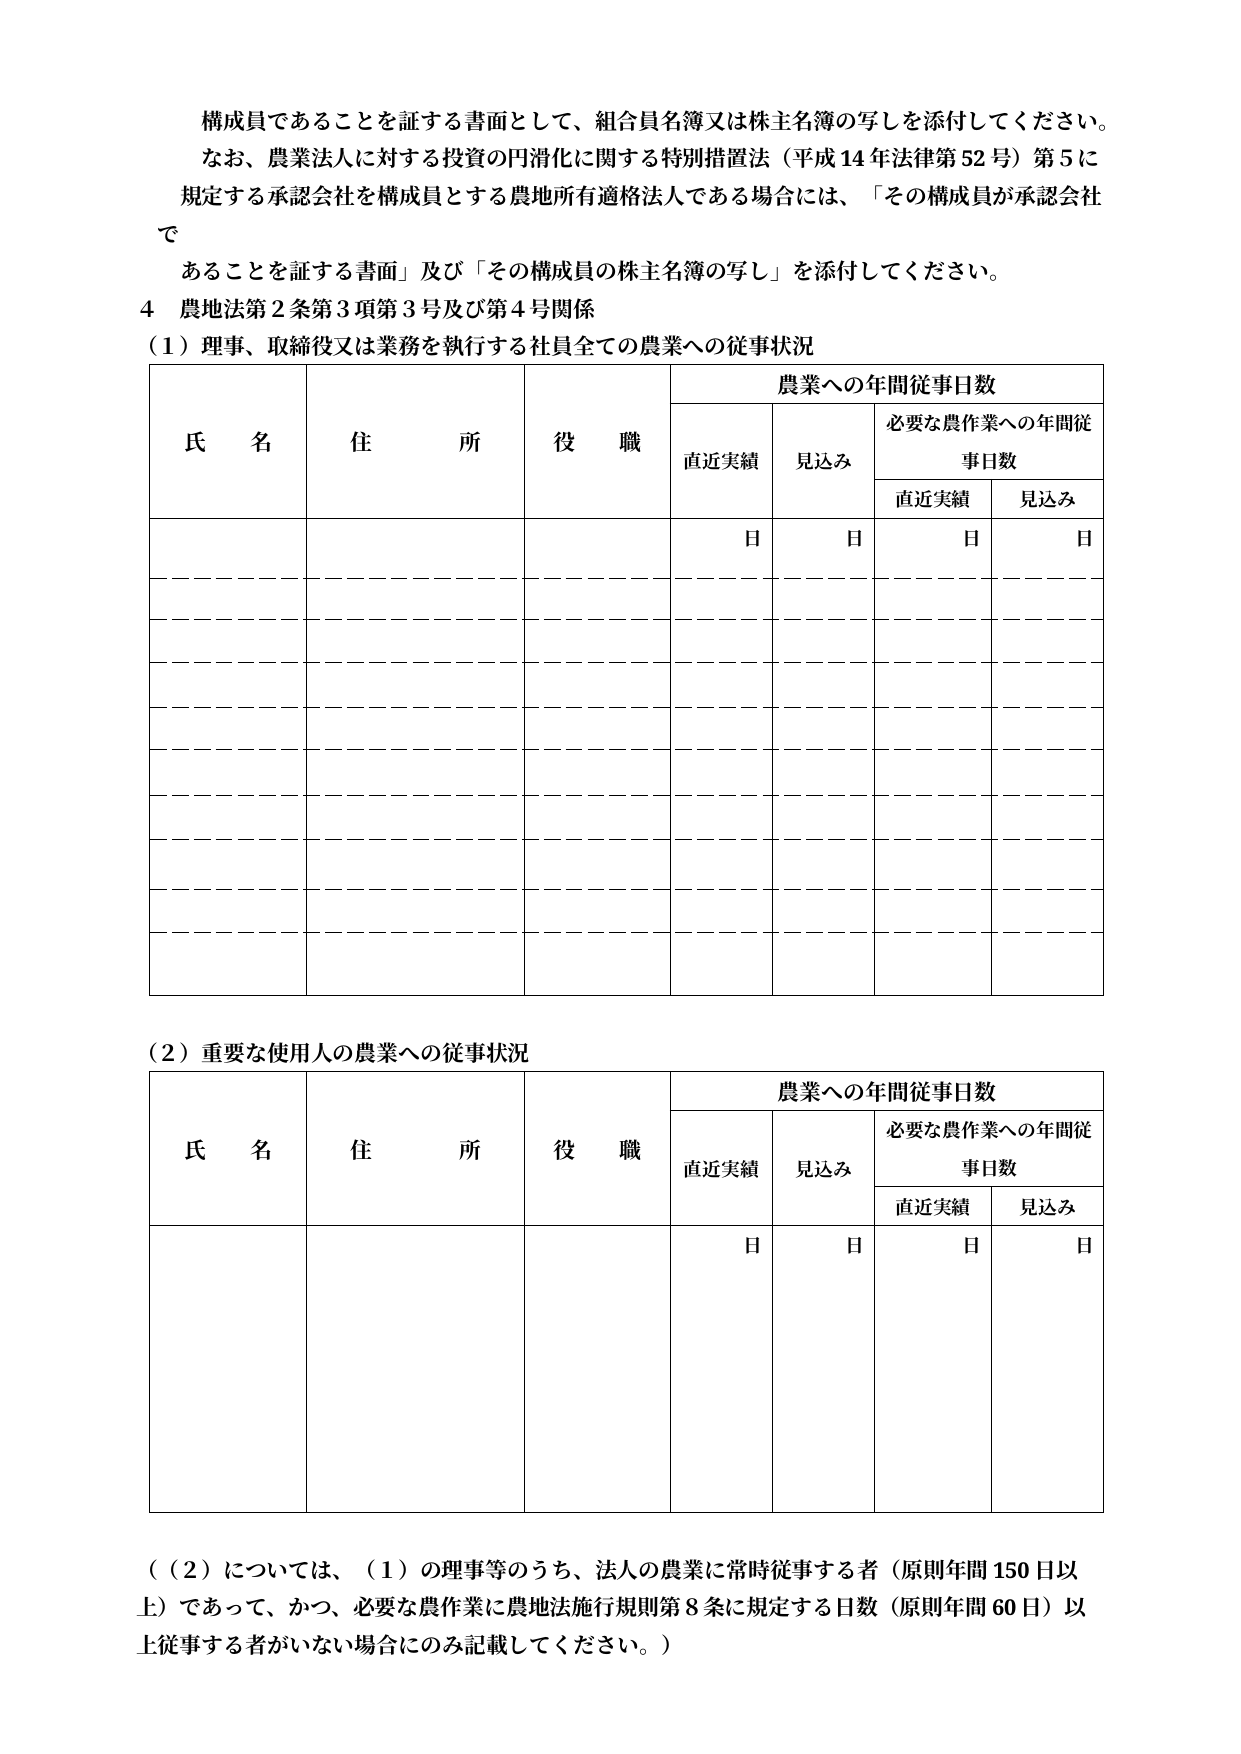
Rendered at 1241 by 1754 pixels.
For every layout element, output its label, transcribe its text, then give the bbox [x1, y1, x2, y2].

table_cell [307, 839, 524, 889]
table_cell [773, 889, 874, 931]
table_cell [150, 1226, 306, 1512]
table_cell [150, 795, 306, 839]
table_cell [773, 661, 874, 707]
table_cell [875, 931, 991, 995]
table_cell 必要な農作業への年間従事日数 [875, 1111, 1103, 1186]
table_header 役 職 [525, 365, 670, 518]
table_cell [525, 619, 670, 661]
table_cell 直近実績 [875, 1187, 991, 1225]
table_cell 見込み [992, 480, 1103, 518]
table_cell [307, 1226, 524, 1512]
table_cell [307, 795, 524, 839]
table_cell [150, 931, 306, 995]
table_cell [773, 749, 874, 795]
table_cell [992, 661, 1103, 707]
table_cell 日 [875, 519, 991, 577]
table_cell [150, 519, 306, 577]
table_cell 見込み [992, 1187, 1103, 1225]
table_cell [150, 661, 306, 707]
table_cell [671, 661, 772, 707]
table_cell [671, 578, 772, 619]
table_cell [671, 931, 772, 995]
table_cell [150, 839, 306, 889]
table_cell [671, 889, 772, 931]
text （２）重要な使用人の農業への従事状況 [136, 1033, 1104, 1071]
table_cell [875, 578, 991, 619]
table_cell [671, 707, 772, 748]
text （１）理事、取締役又は業務を執行する社員全ての農業への従事状況 [136, 326, 1104, 364]
text あることを証する書面」及び「その構成員の株主名簿の写し」を添付してください。 [158, 251, 1104, 289]
table_cell [307, 707, 524, 748]
table_cell [875, 839, 991, 889]
table_cell [525, 578, 670, 619]
table_cell 必要な農作業への年間従事日数 [875, 404, 1103, 479]
table_cell 日 [671, 1226, 772, 1512]
table_cell [773, 795, 874, 839]
text 構成員であることを証する書面として、組合員名簿又は株主名簿の写しを添付してください。 [136, 101, 1104, 139]
table_cell [875, 749, 991, 795]
table_header 氏 名 [150, 365, 306, 518]
table_header 住 所 [307, 365, 524, 518]
table_cell [525, 707, 670, 748]
table_header 氏 名 [150, 1072, 306, 1225]
table_cell 日 [992, 519, 1103, 577]
table_cell [150, 749, 306, 795]
table_cell [773, 931, 874, 995]
table_cell 日 [773, 1226, 874, 1512]
table_cell [773, 707, 874, 748]
table_cell 見込み [773, 404, 874, 518]
table_cell [150, 619, 306, 661]
table_cell [525, 931, 670, 995]
table_cell [875, 889, 991, 931]
table_cell [307, 931, 524, 995]
table_cell [307, 749, 524, 795]
table_cell 日 [992, 1226, 1103, 1512]
table_cell [307, 619, 524, 661]
table_cell [150, 578, 306, 619]
table_cell [307, 889, 524, 931]
table_cell [992, 839, 1103, 889]
table_cell 見込み [773, 1111, 874, 1225]
table_cell [875, 619, 991, 661]
table_cell 日 [671, 519, 772, 577]
table_cell [150, 707, 306, 748]
table_cell [525, 839, 670, 889]
table_cell [525, 1226, 670, 1512]
table_cell [525, 519, 670, 577]
table_cell [671, 619, 772, 661]
table_header 農業への年間従事日数 [671, 365, 1103, 403]
table_cell 直近実績 [671, 1111, 772, 1225]
table_cell [671, 839, 772, 889]
table_cell [992, 619, 1103, 661]
table_header 農業への年間従事日数 [671, 1072, 1103, 1110]
table_cell [875, 661, 991, 707]
table_cell [671, 749, 772, 795]
table_cell [307, 578, 524, 619]
table_header 住 所 [307, 1072, 524, 1225]
table_header 役 職 [525, 1072, 670, 1225]
table_cell [773, 578, 874, 619]
table_cell [773, 839, 874, 889]
table_cell [671, 795, 772, 839]
table_cell [307, 661, 524, 707]
table_cell [992, 889, 1103, 931]
text なお、農業法人に対する投資の円滑化に関する特別措置法（平成14年法律第52号）第５に [136, 139, 1104, 176]
text 規定する承認会社を構成員とする農地所有適格法人である場合には、「その構成員が承認会社で [158, 176, 1104, 251]
table_cell [875, 707, 991, 748]
table_cell [992, 578, 1103, 619]
table_cell [773, 619, 874, 661]
table_cell [525, 795, 670, 839]
table_cell [150, 889, 306, 931]
table_cell [525, 661, 670, 707]
table_cell [875, 795, 991, 839]
table_cell [992, 931, 1103, 995]
table_cell [992, 795, 1103, 839]
table_cell [992, 707, 1103, 748]
table_cell [525, 749, 670, 795]
text （（２）については、（１）の理事等のうち、法人の農業に常時従事する者（原則年間150日以上）であって、かつ、必要な農作業に農地法施行規則第８条に規定する日数（原則年間60日）以上従事する者がいない場合にのみ記載してください。） [136, 1550, 1104, 1663]
table_cell 日 [875, 1226, 991, 1512]
table_cell [307, 519, 524, 577]
table_cell [525, 889, 670, 931]
table_cell 直近実績 [875, 480, 991, 518]
table_cell [992, 749, 1103, 795]
table_cell 日 [773, 519, 874, 577]
table_cell 直近実績 [671, 404, 772, 518]
text ４ 農地法第２条第３項第３号及び第４号関係 [136, 289, 1104, 326]
